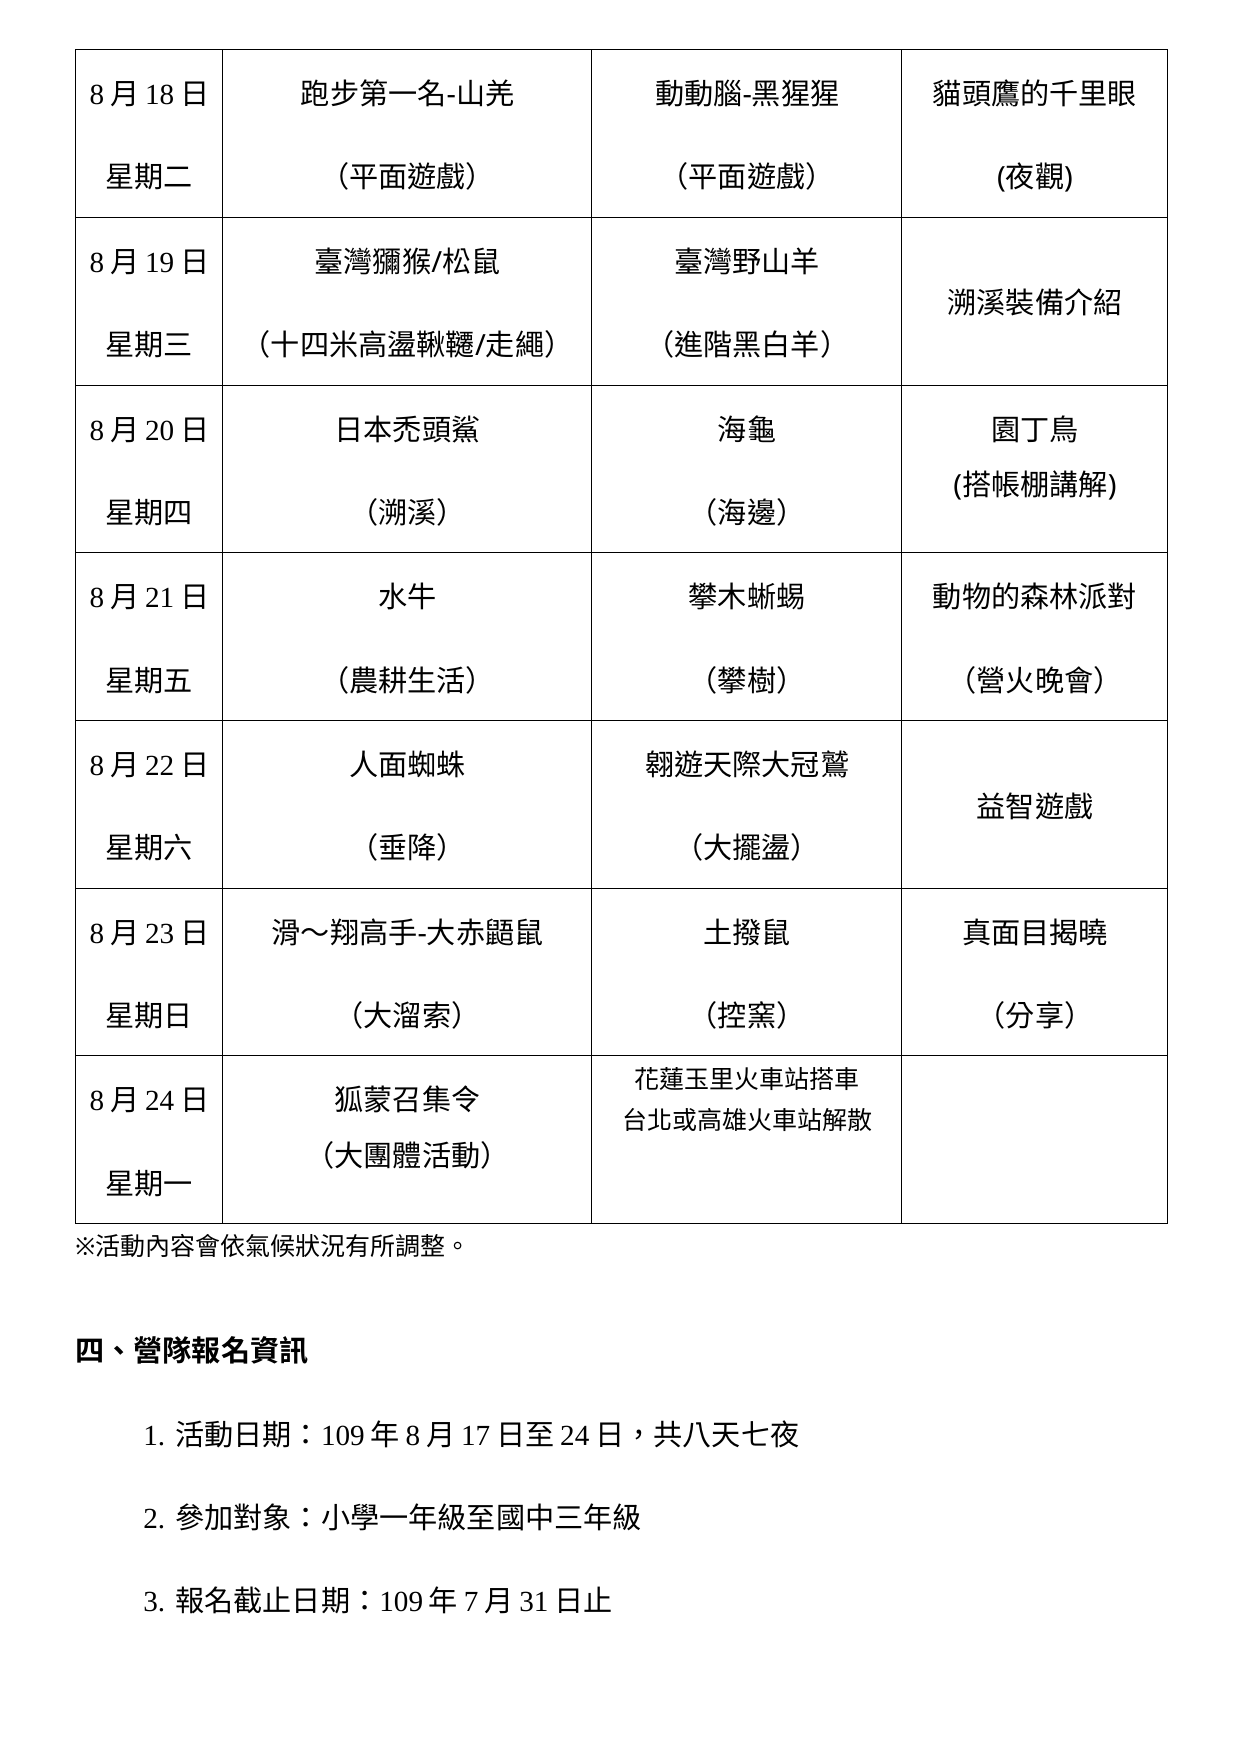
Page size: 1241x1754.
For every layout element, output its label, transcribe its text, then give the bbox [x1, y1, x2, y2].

table_cell 水牛 （農耕生活） [223, 553, 591, 720]
table_cell 8月21日 星期五 [76, 553, 222, 720]
table_cell 溯溪裝備介紹 [902, 218, 1167, 384]
list 報名截止日期：109年7月31日止 [134, 1557, 1165, 1641]
table_cell 動物的森林派對 （營火晚會） [902, 553, 1167, 720]
table_cell [902, 1056, 1167, 1223]
text 四、營隊報名資訊 [75, 1307, 1165, 1391]
table_cell 8月18日 星期二 [76, 50, 222, 217]
table_cell 臺灣獼猴/松鼠 （十四米高盪鞦韆/走繩） [223, 218, 591, 384]
table_cell 跑步第一名-山羌 （平面遊戲） [223, 50, 591, 217]
table_cell 土撥鼠 （控窯） [592, 889, 901, 1055]
text ※活動內容會依氣候狀況有所調整。 [75, 1224, 1165, 1266]
table_cell 滑～翔高手-大赤鼯鼠 （大溜索） [223, 889, 591, 1055]
table_cell 花蓮玉里火車站搭車 台北或高雄火車站解散 [592, 1056, 901, 1223]
table_cell 8月19日 星期三 [76, 218, 222, 384]
table_cell 益智遊戲 [902, 721, 1167, 888]
table_cell 臺灣野山羊 （進階黑白羊） [592, 218, 901, 384]
table_cell 8月24日 星期一 [76, 1056, 222, 1223]
table_cell 園丁鳥 (搭帳棚講解) [902, 386, 1167, 552]
table_cell 真面目揭曉 （分享） [902, 889, 1167, 1055]
table_cell 8月20日 星期四 [76, 386, 222, 552]
table_cell 狐蒙召集令 （大團體活動） [223, 1056, 591, 1223]
list 活動日期：109年8月17日至24日，共八天七夜 [134, 1391, 1165, 1474]
table_cell 攀木蜥蜴 （攀樹） [592, 553, 901, 720]
list 參加對象：小學一年級至國中三年級 [134, 1474, 1165, 1557]
table_cell 翱遊天際大冠鷲 （大擺盪） [592, 721, 901, 888]
table_cell 8月22日 星期六 [76, 721, 222, 888]
table_cell 人面蜘蛛 （垂降） [223, 721, 591, 888]
table_cell 貓頭鷹的千里眼 (夜觀) [902, 50, 1167, 217]
table_cell 動動腦-黑猩猩 （平面遊戲） [592, 50, 901, 217]
table_cell 海龜 （海邊） [592, 386, 901, 552]
table_cell 日本禿頭鯊 （溯溪） [223, 386, 591, 552]
table_cell 8月23日 星期日 [76, 889, 222, 1055]
